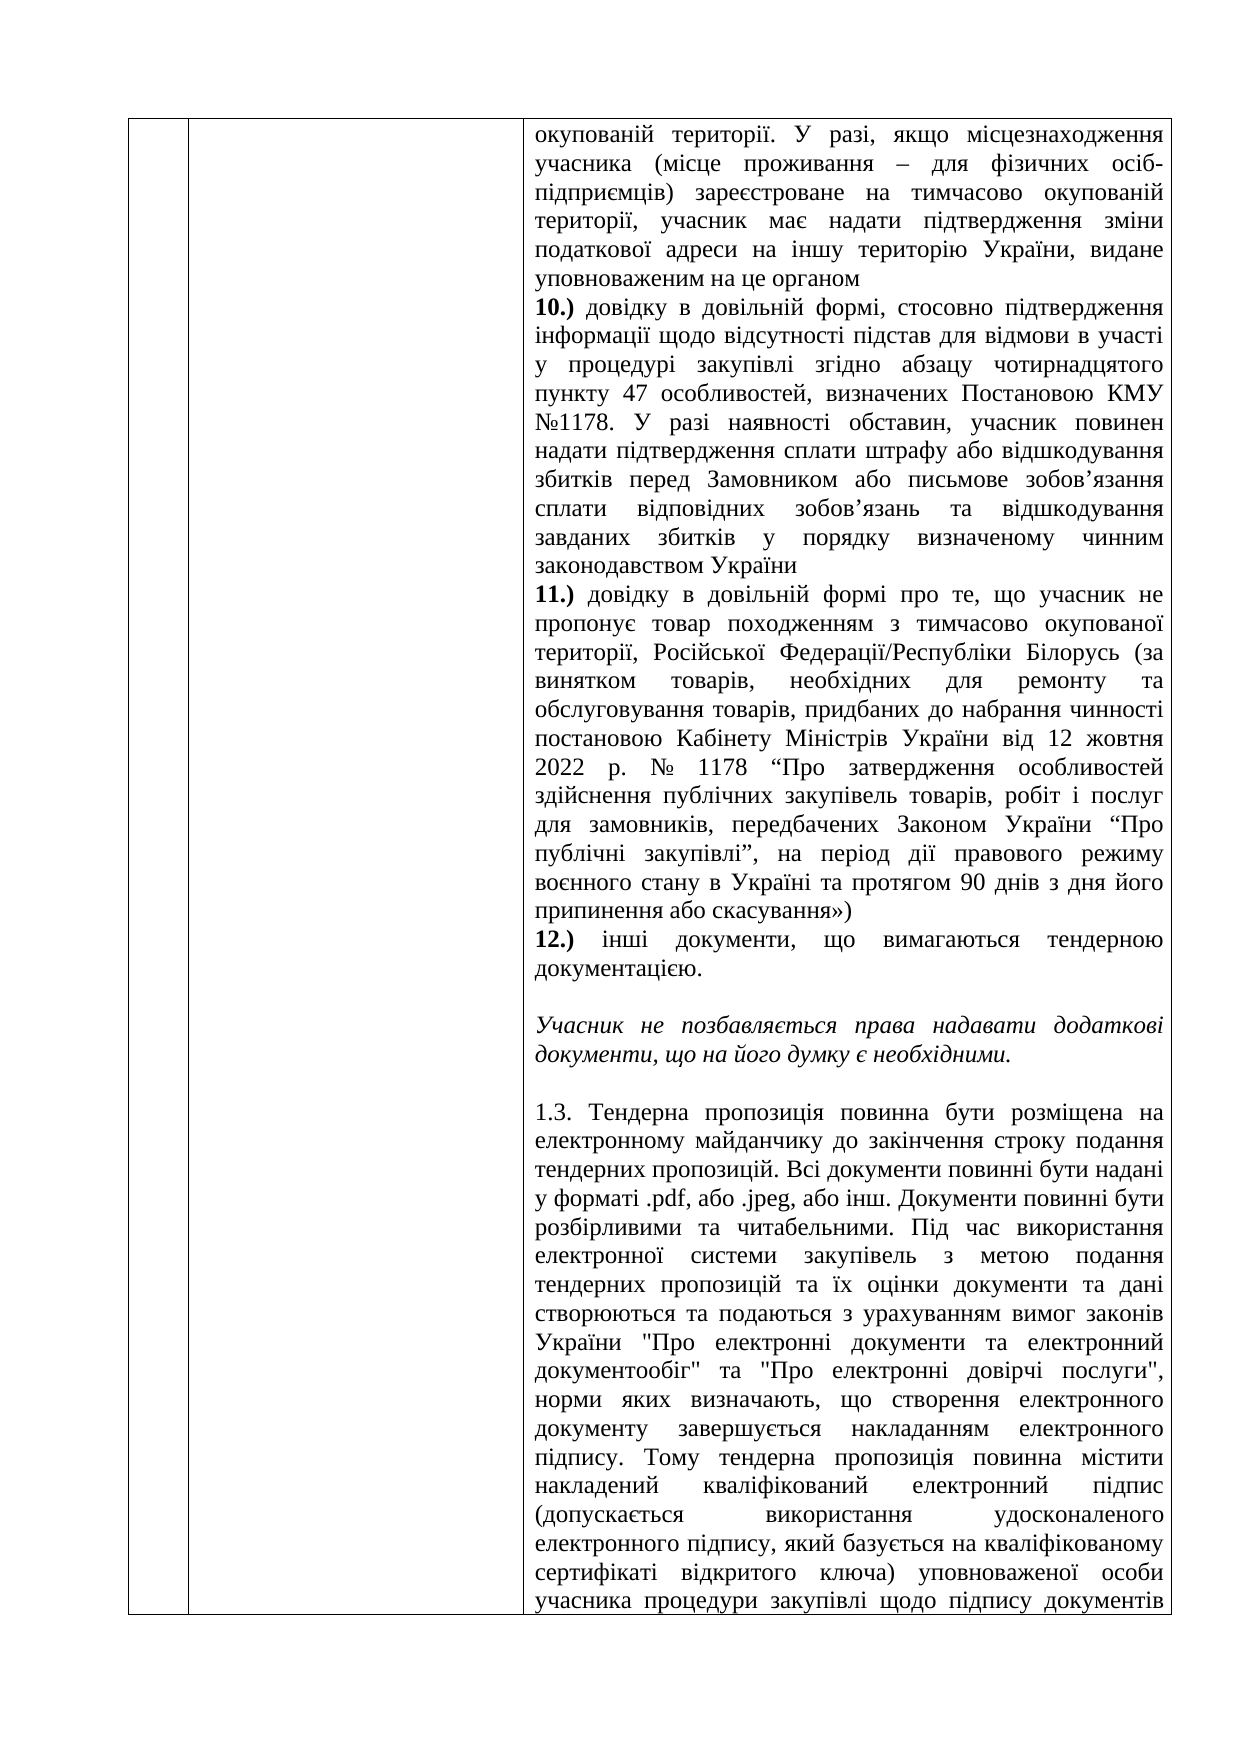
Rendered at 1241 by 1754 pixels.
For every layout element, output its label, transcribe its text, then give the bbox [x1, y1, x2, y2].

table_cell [189, 119, 523, 1614]
table_cell 1 [129, 119, 188, 1614]
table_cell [524, 119, 1171, 1614]
